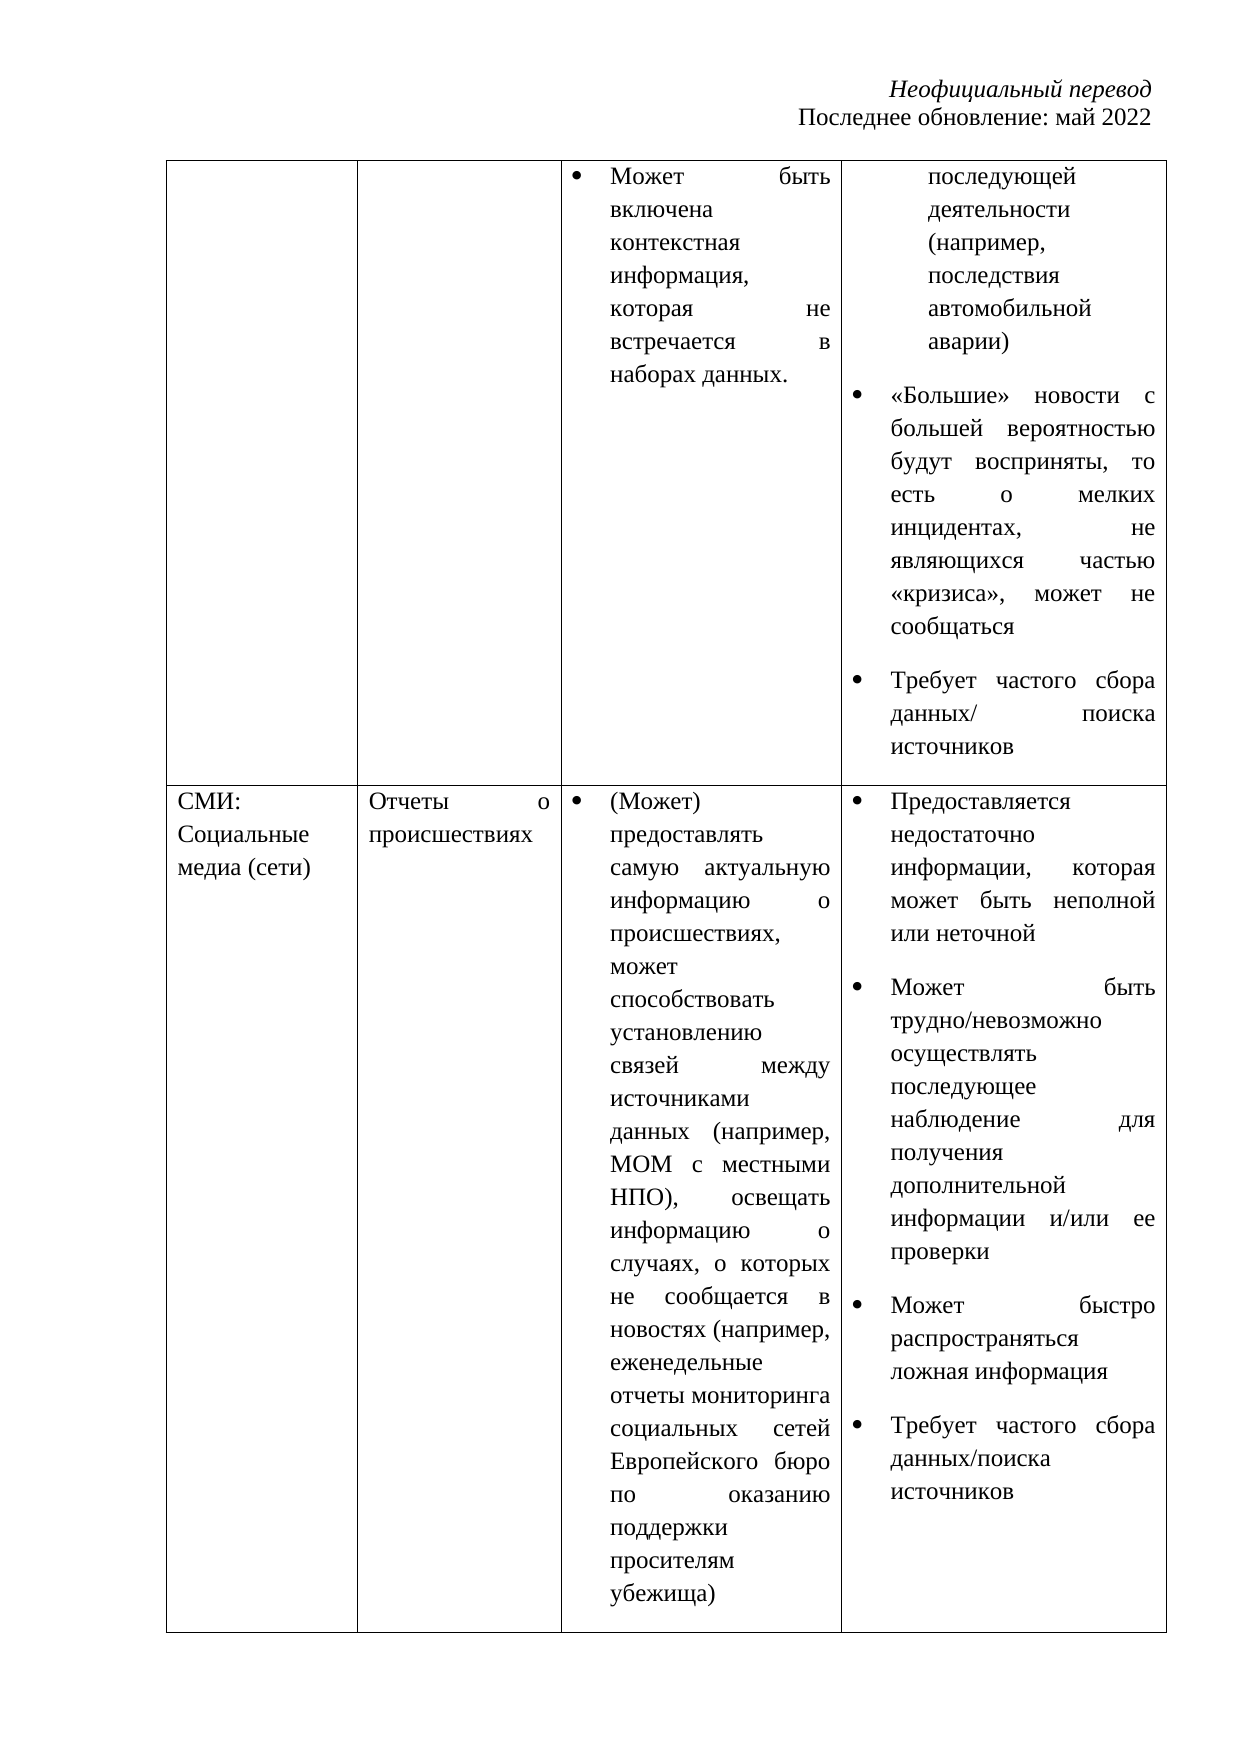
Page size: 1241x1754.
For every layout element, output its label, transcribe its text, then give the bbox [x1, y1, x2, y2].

table_cell Отчеты о происшествиях [358, 786, 561, 1632]
table_cell СМИ: Социальные медиа (сети) [167, 786, 357, 1632]
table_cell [167, 161, 357, 785]
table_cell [562, 161, 841, 785]
table_cell Предоставляется недостаточно информации, которая может быть неполной или неточной Может быть трудно/невозможно осуществлять последующее наблюдение для получения дополнительной информации и/или ее проверки Может быстро распространяться ложная информация Требует частого сбора данных/поиска источников [842, 786, 1166, 1632]
table_cell (Может) предоставлять самую актуальную информацию о происшествиях, может способствовать установлению связей между источниками данных (например, МОМ с местными НПО), освещать информацию о случаях, о которых не сообщается в новостях (например, еженедельные отчеты мониторинга социальных сетей Европейского бюро по оказанию поддержки просителям убежища) [562, 786, 841, 1632]
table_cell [842, 161, 1166, 785]
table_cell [358, 161, 561, 785]
